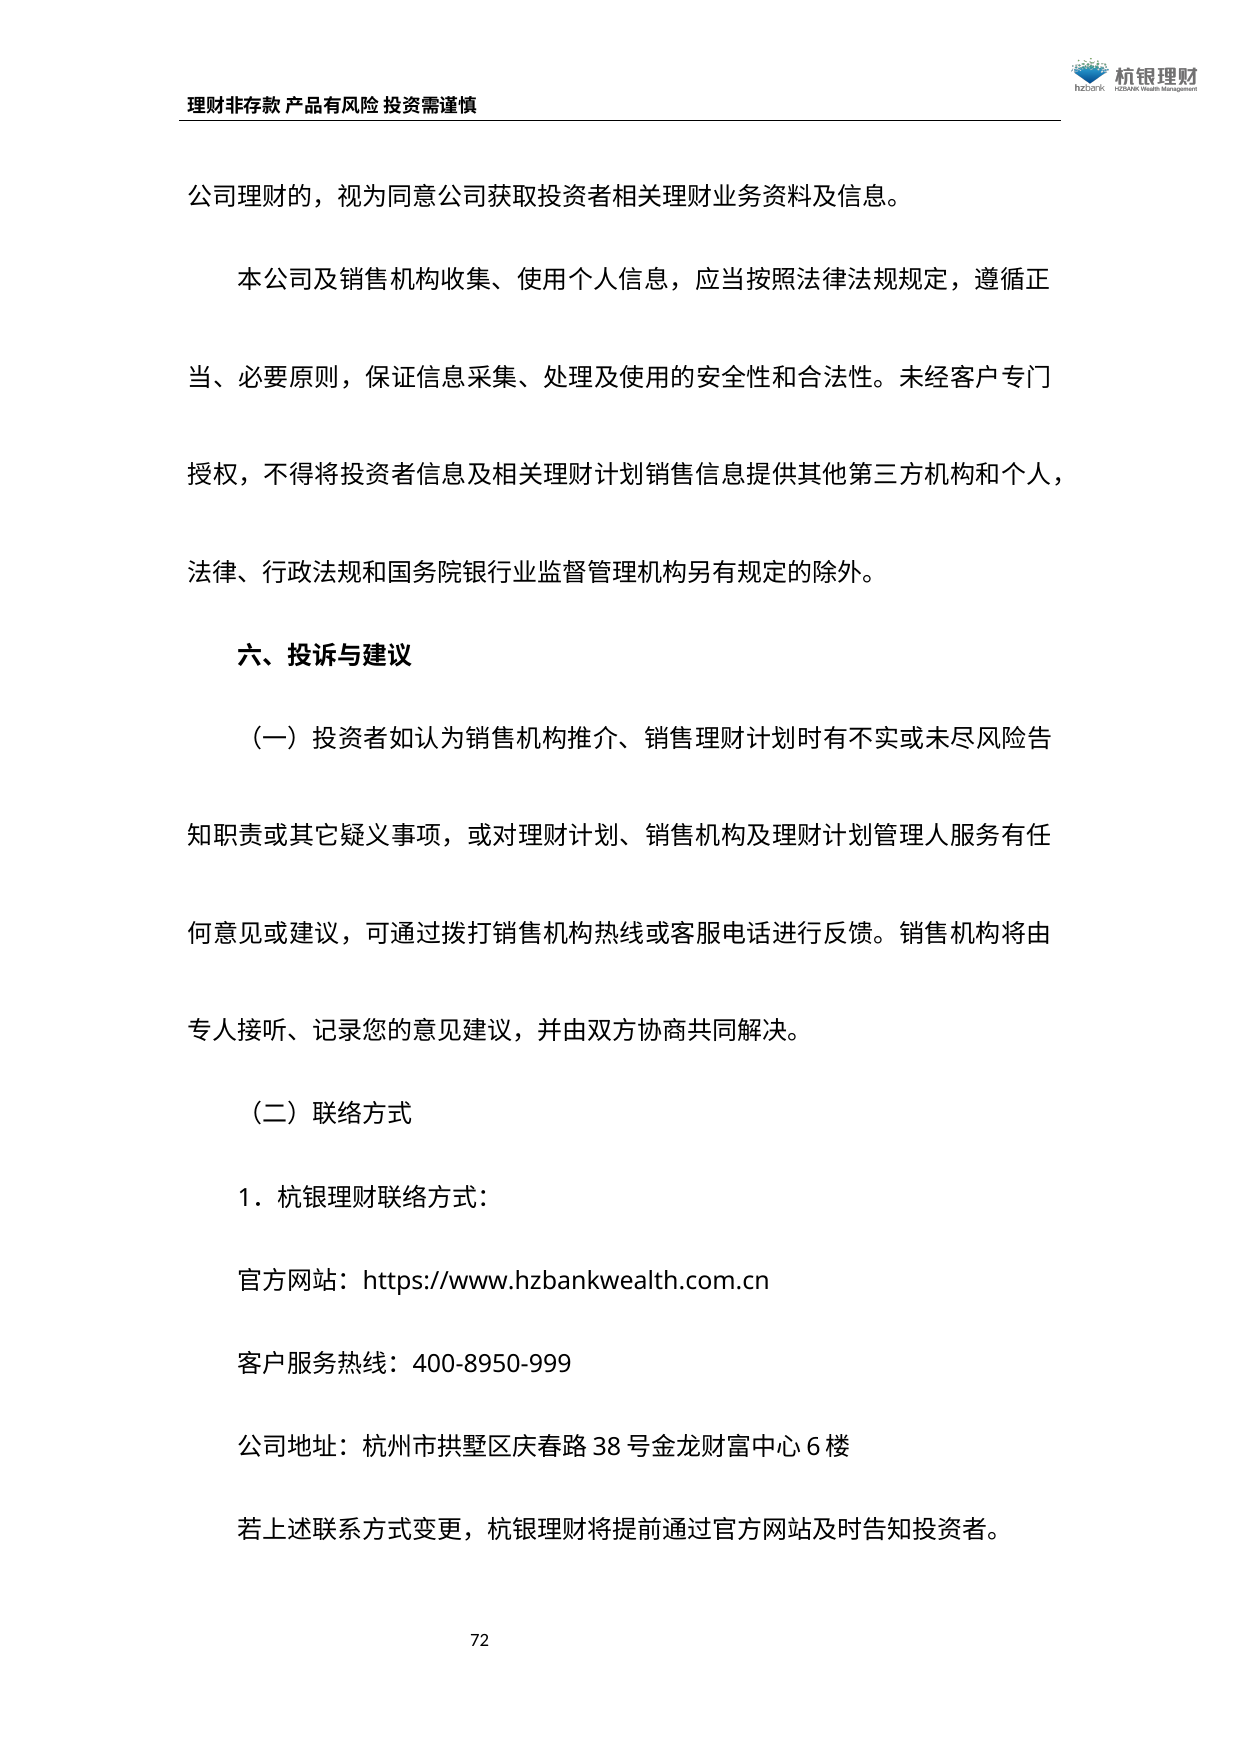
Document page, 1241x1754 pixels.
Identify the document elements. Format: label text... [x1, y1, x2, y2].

list 客户服务热线：400-8950-999 [187, 1329, 1053, 1394]
picture [1027, 0, 1240, 151]
list 投资者如认为销售机构推介、销售理财计划时有不实或未尽风险告知职责或其它疑义事项，或对理财计划、销售机构及理财计划管理人服务有任何意见或建议，可通过拨打销售机构热线或客服电话进行反馈。销售机构将由专人接听、记录您的意见建议，并由双方协商共同解决。 [187, 704, 1053, 1061]
text 六、投诉与建议 [187, 621, 1053, 686]
list 联络方式 [187, 1079, 1053, 1144]
text 销售机构应当根据反洗钱、反恐怖融资及非居民金融账户涉税信息尽职调查等相关法律法规要求识别客户身份。投资者通过公司认可的销售机构购买本公司理财的，视为同意公司获取投资者相关理财业务资料及信息。 [187, 162, 1053, 227]
list 公司地址：杭州市拱墅区庆春路38号金龙财富中心6楼 [187, 1412, 1053, 1477]
list 官方网站：https://www.hzbankwealth.com.cn [187, 1246, 1053, 1311]
text 本公司及销售机构收集、使用个人信息，应当按照法律法规规定，遵循正当、必要原则，保证信息采集、处理及使用的安全性和合法性。未经客户专门授权，不得将投资者信息及相关理财计划销售信息提供其他第三方机构和个人，法律、行政法规和国务院银行业监督管理机构另有规定的除外。 [187, 245, 1053, 603]
list 杭银理财联络方式： [187, 1163, 1053, 1228]
list 若上述联系方式变更，杭银理财将提前通过官方网站及时告知投资者。 [187, 1495, 1053, 1560]
